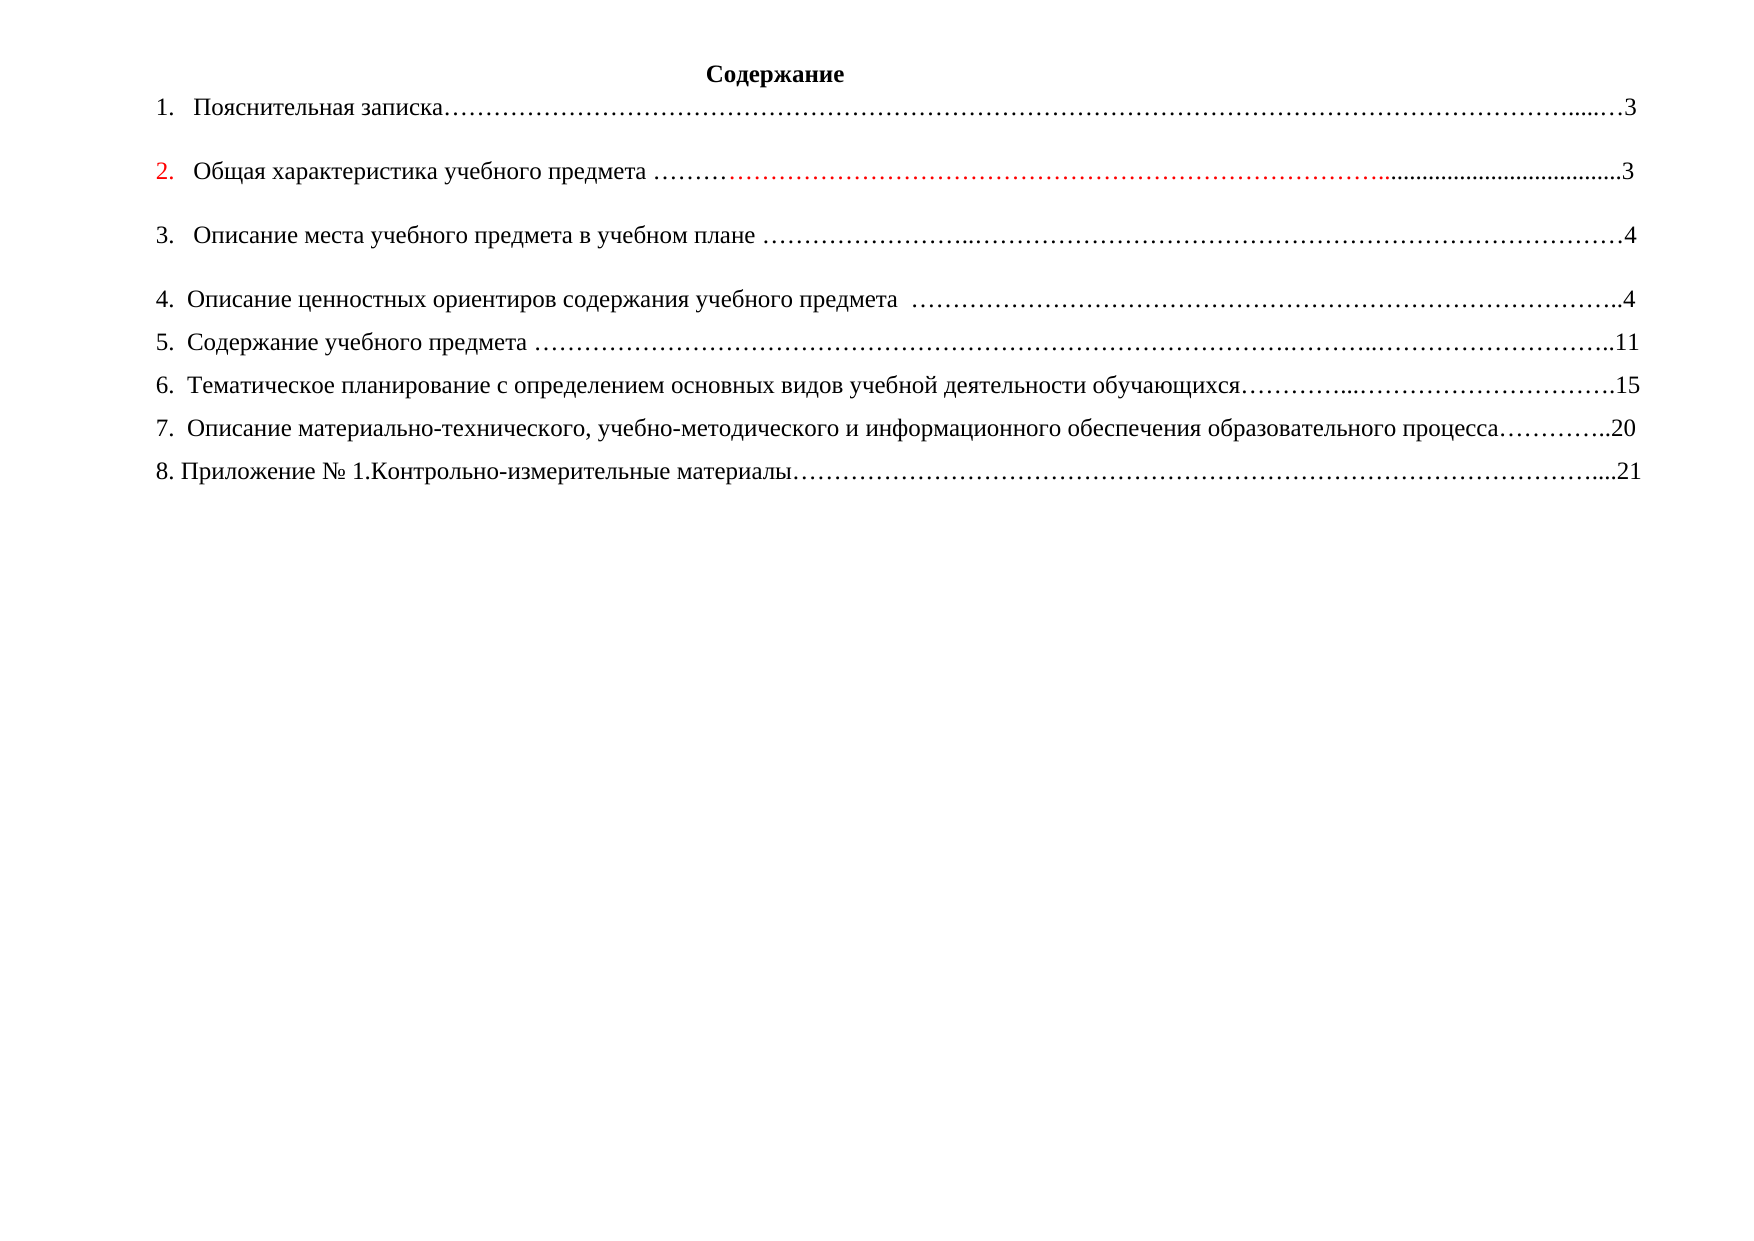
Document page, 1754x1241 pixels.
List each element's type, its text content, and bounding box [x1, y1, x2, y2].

text 7. Описание материально-технического, учебно-методического и информационного обеспечения образовательного процесса…………..20 [118, 413, 1665, 442]
list Общая характеристика учебного предмета …………………………………………………………………………….......................................3 [156, 156, 1665, 185]
text Содержание [118, 59, 1665, 88]
text 6. Тематическое планирование с определением основных видов учебной деятельности обучающихся…………...………………………….15 [118, 370, 1665, 399]
list Описание места учебного предмета в учебном плане ……………………..……………………………………………………………………4 [156, 220, 1665, 249]
text 5. Содержание учебного предмета ……………………………………………………………………………….………..………………………..11 [118, 327, 1665, 356]
text 4. Описание ценностных ориентиров содержания учебного предмета …………………………………………………………………………..4 [118, 284, 1665, 313]
list Пояснительная записка……………………………………………………………………………………………………………………….....…3 [156, 92, 1665, 121]
text 8. Приложение № 1.Контрольно-измерительные материалы……………………………………………………………………………………....21 [118, 456, 1665, 485]
